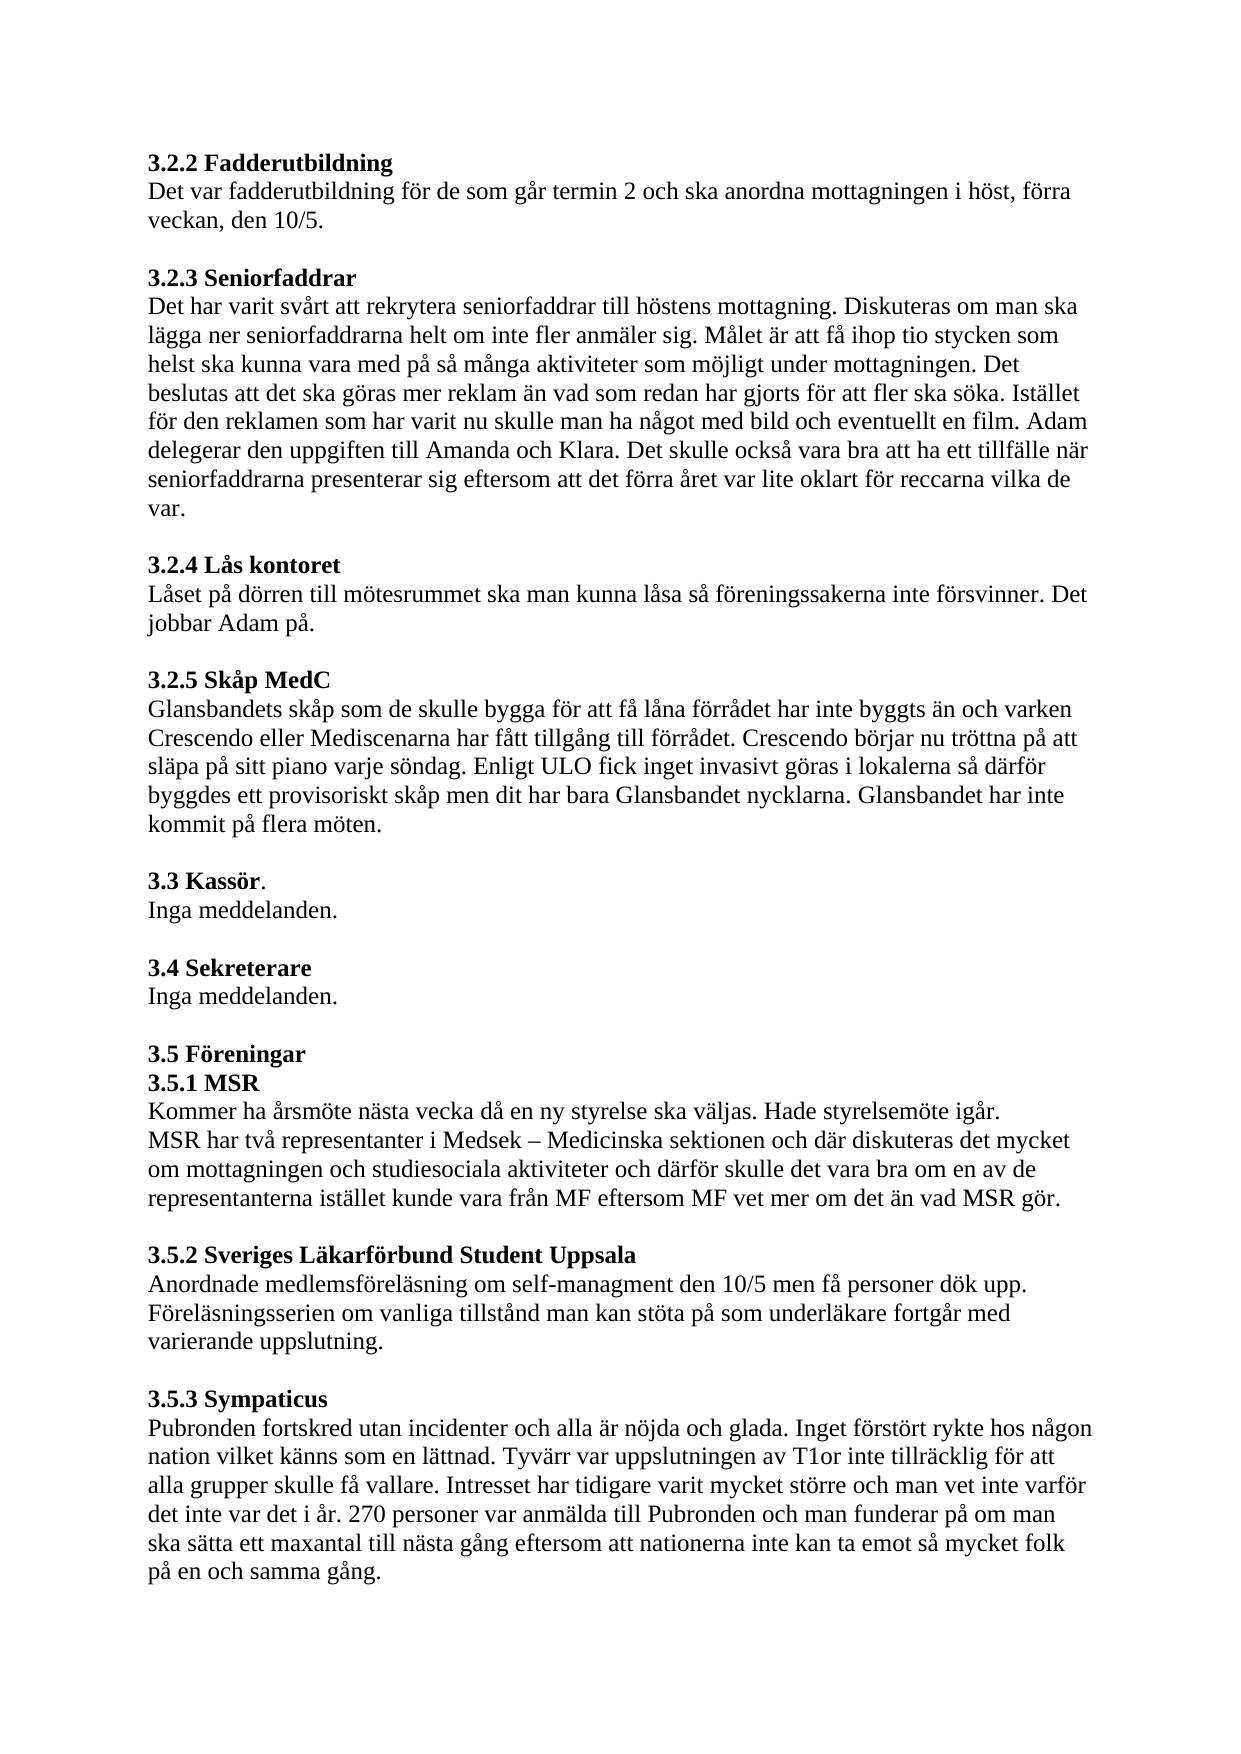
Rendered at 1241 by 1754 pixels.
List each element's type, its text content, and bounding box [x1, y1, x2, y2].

text Det har varit svårt att rekrytera seniorfaddrar till höstens mottagning. Diskuteras om man ska lägga ner seniorfaddrarna helt om inte fler anmäler sig. Målet är att få ihop tio stycken som helst ska kunna vara med på så många aktiviteter som möjligt under mottagningen. Det beslutas att det ska göras mer reklam än vad som redan har gjorts för att fler ska söka. Istället för den reklamen som har varit nu skulle man ha något med bild och eventuellt en film. Adam delegerar den uppgiften till Amanda och Klara. Det skulle också vara bra att ha ett tillfälle när seniorfaddrarna presenterar sig eftersom att det förra året var lite oklart för reccarna vilka de var. [148, 291, 1093, 521]
text 3.2.2 Fadderutbildning [148, 148, 1093, 176]
text Låset på dörren till mötesrummet ska man kunna låsa så föreningssakerna inte försvinner. Det jobbar Adam på. [148, 579, 1093, 636]
text 3.5 Föreningar [148, 1039, 1093, 1068]
text 3.5.1 MSR [148, 1068, 1093, 1096]
text 3.3 Kassör. [148, 866, 1093, 895]
text 3.2.4 Lås kontoret [148, 550, 1093, 579]
text 3.5.3 Sympaticus [148, 1384, 1093, 1413]
text 3.2.3 Seniorfaddrar [148, 263, 1093, 291]
text Glansbandets skåp som de skulle bygga för att få låna förrådet har inte byggts än och varken Crescendo eller Mediscenarna har fått tillgång till förrådet. Crescendo börjar nu tröttna på att släpa på sitt piano varje söndag. Enligt ULO fick inget invasivt göras i lokalerna så därför byggdes ett provisoriskt skåp men dit har bara Glansbandet nycklarna. Glansbandet har inte kommit på flera möten. [148, 694, 1093, 838]
text MSR har två representanter i Medsek – Medicinska sektionen och där diskuteras det mycket om mottagningen och studiesociala aktiviteter och därför skulle det vara bra om en av de representanterna istället kunde vara från MF eftersom MF vet mer om det än vad MSR gör. [148, 1125, 1093, 1211]
text 3.5.2 Sveriges Läkarförbund Student Uppsala [148, 1240, 1093, 1269]
text Inga meddelanden. [148, 981, 1093, 1010]
text Anordnade medlemsföreläsning om self-managment den 10/5 men få personer dök upp. Föreläsningsserien om vanliga tillstånd man kan stöta på som underläkare fortgår med varierande uppslutning. [148, 1269, 1093, 1355]
text Pubronden fortskred utan incidenter och alla är nöjda och glada. Inget förstört rykte hos någon nation vilket känns som en lättnad. Tyvärr var uppslutningen av T1or inte tillräcklig för att alla grupper skulle få vallare. Intresset har tidigare varit mycket större och man vet inte varför det inte var det i år. 270 personer var anmälda till Pubronden och man funderar på om man ska sätta ett maxantal till nästa gång eftersom att nationerna inte kan ta emot så mycket folk på en och samma gång. [148, 1413, 1093, 1585]
text Inga meddelanden. [148, 895, 1093, 924]
text Kommer ha årsmöte nästa vecka då en ny styrelse ska väljas. Hade styrelsemöte igår. [148, 1096, 1093, 1125]
text Det var fadderutbildning för de som går termin 2 och ska anordna mottagningen i höst, förra veckan, den 10/5. [148, 176, 1093, 234]
text 3.2.5 Skåp MedC [148, 665, 1093, 694]
text 3.4 Sekreterare [148, 953, 1093, 981]
